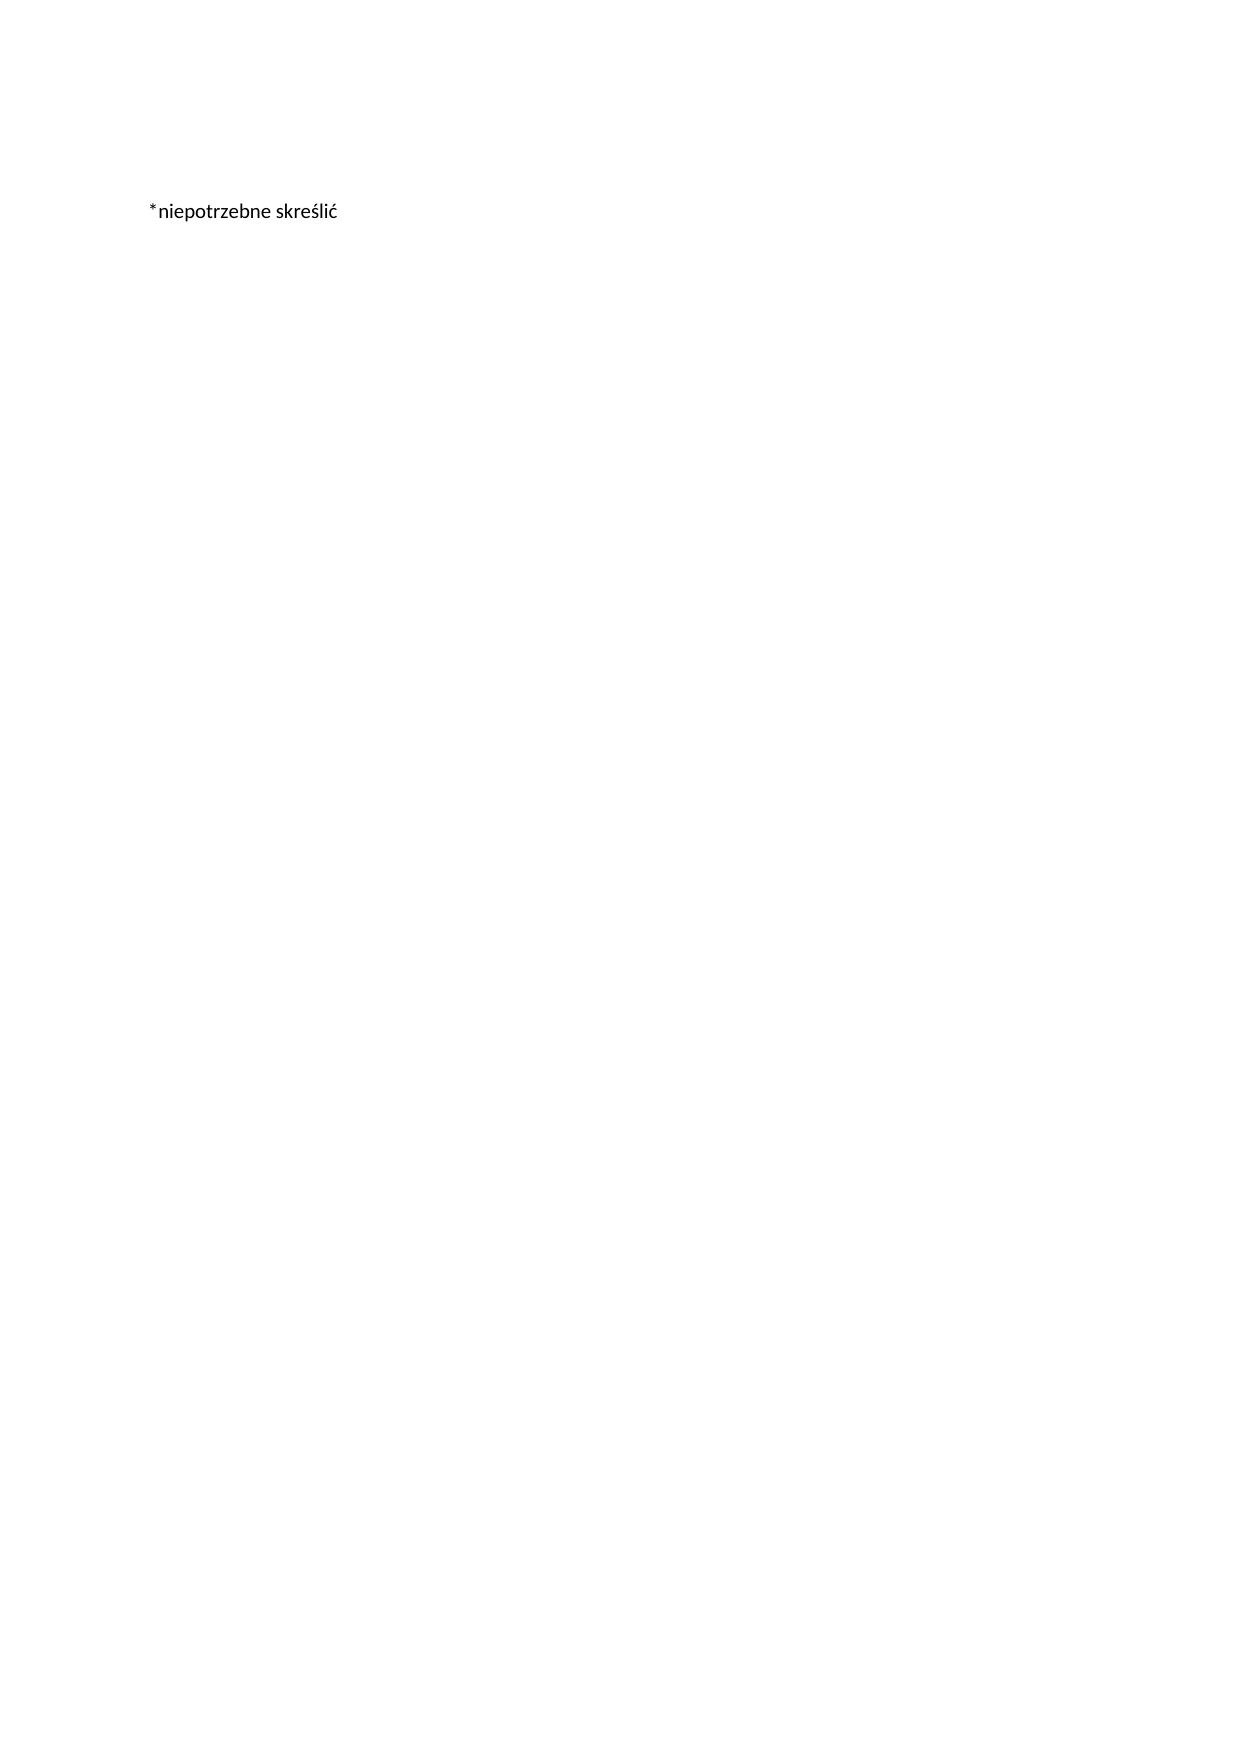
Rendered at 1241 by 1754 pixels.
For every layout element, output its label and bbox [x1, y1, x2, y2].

text [148, 148, 1093, 224]
